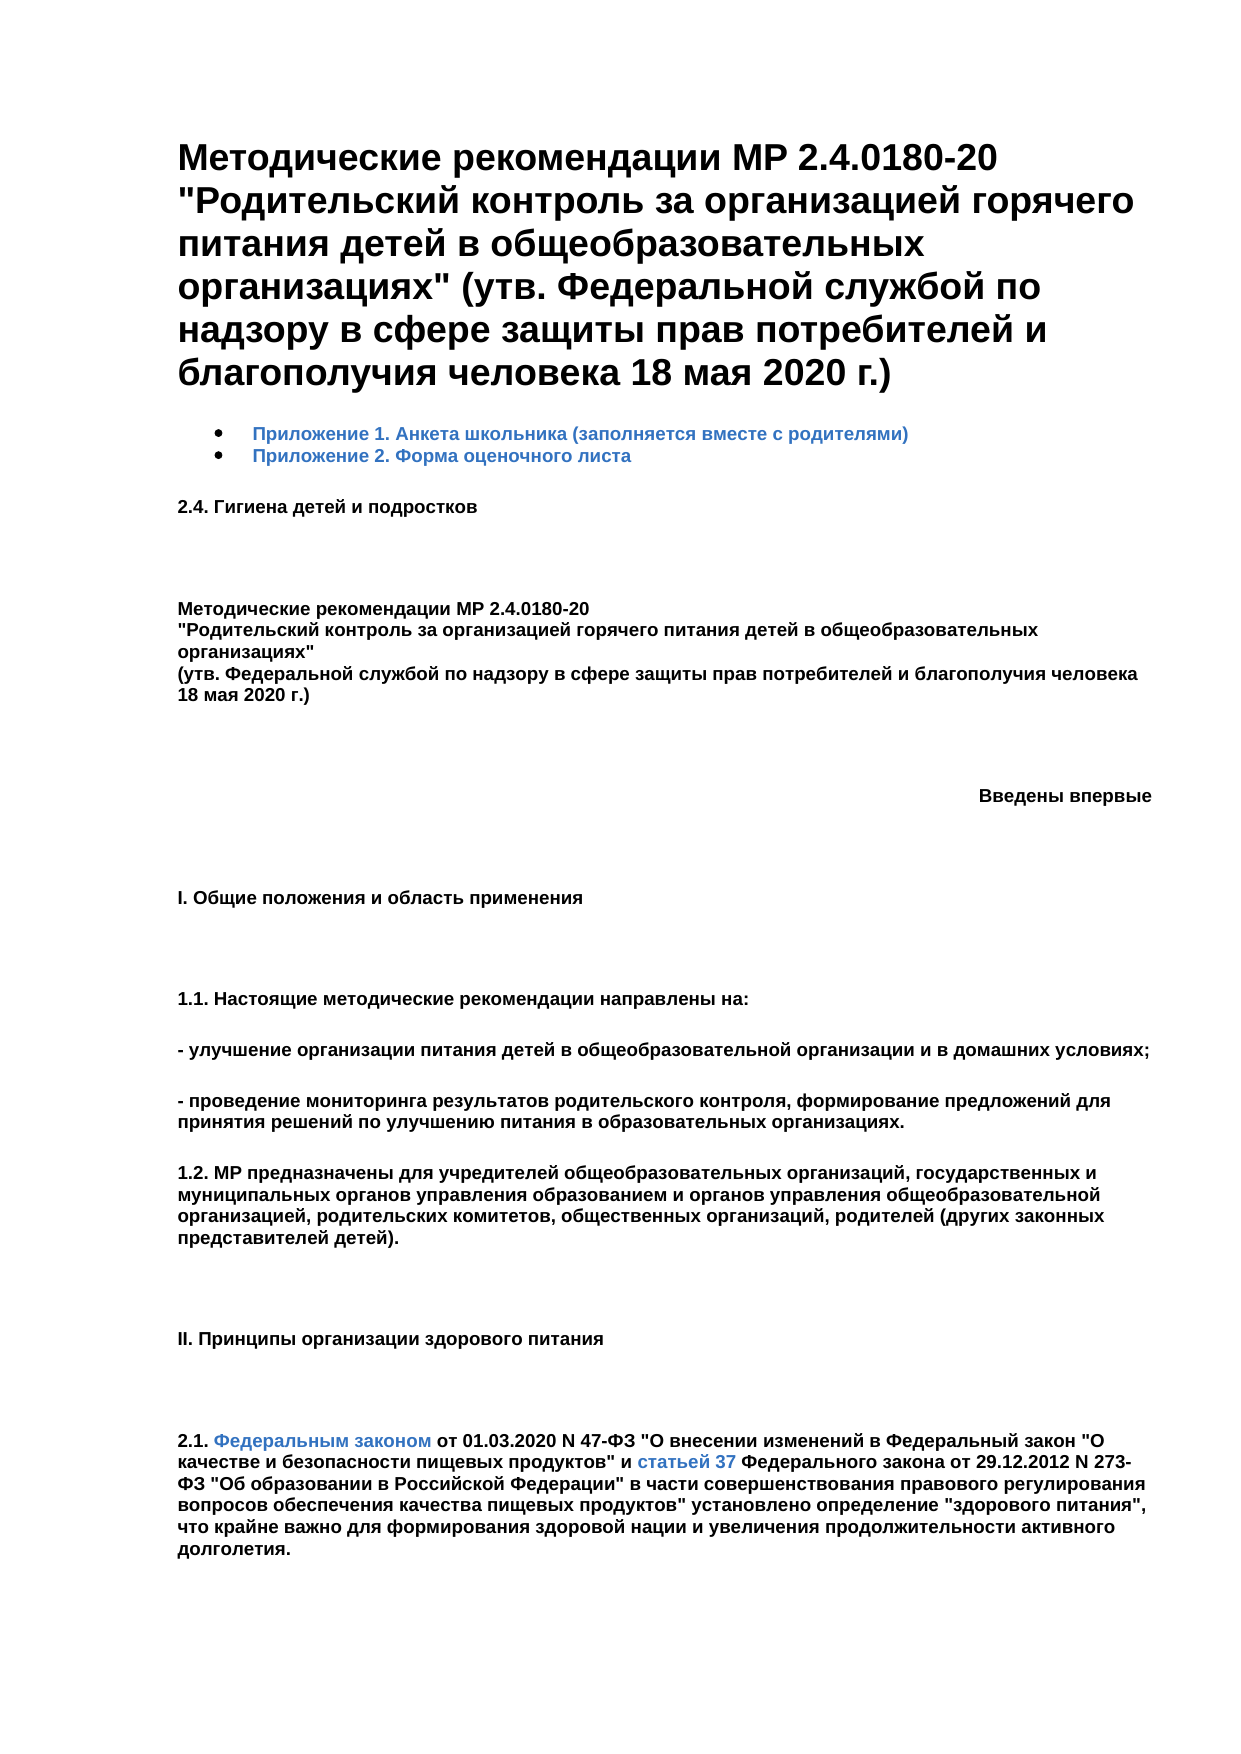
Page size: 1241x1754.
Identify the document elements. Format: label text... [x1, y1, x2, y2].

list Приложение 1. Анкета школьника (заполняется вместе с родителями) [215, 423, 1152, 445]
text - улучшение организации питания детей в общеобразовательной организации и в домашних условиях; [177, 1039, 1152, 1061]
text I. Общие положения и область применения [177, 887, 1152, 908]
text Методические рекомендации MP 2.4.0180-20 "Родительский контроль за организацией горячего питания детей в общеобразовательных организациях" (утв. Федеральной службой по надзору в сфере защиты прав потребителей и благополучия человека 18 мая 2020 г.) [177, 135, 1152, 394]
text - проведение мониторинга результатов родительского контроля, формирование предложений для принятия решений по улучшению питания в образовательных организациях. [177, 1090, 1152, 1133]
text II. Принципы организации здорового питания [177, 1328, 1152, 1350]
text 2.4. Гигиена детей и подростков [177, 496, 1152, 518]
text 1.2. MP предназначены для учредителей общеобразовательных организаций, государственных и муниципальных органов управления образованием и органов управления общеобразовательной организацией, родительских комитетов, общественных организаций, родителей (других законных представителей детей). [177, 1162, 1152, 1248]
text 2.1. Федеральным законом от 01.03.2020 N 47-ФЗ "О внесении изменений в Федеральный закон "О качестве и безопасности пищевых продуктов" и статьей 37 Федерального закона от 29.12.2012 N 273-ФЗ "Об образовании в Российской Федерации" в части совершенствования правового регулирования вопросов обеспечения качества пищевых продуктов" установлено определение "здорового питания", что крайне важно для формирования здоровой нации и увеличения продолжительности активного долголетия. [177, 1429, 1152, 1559]
text 1.1. Настоящие методические рекомендации направлены на: [177, 988, 1152, 1010]
text Методические рекомендации MP 2.4.0180-20 "Родительский контроль за организацией горячего питания детей в общеобразовательных организациях" (утв. Федеральной службой по надзору в сфере защиты прав потребителей и благополучия человека 18 мая 2020 г.) [177, 598, 1152, 705]
text Введены впервые [177, 785, 1152, 807]
list Приложение 2. Форма оценочного листа [215, 445, 1152, 467]
